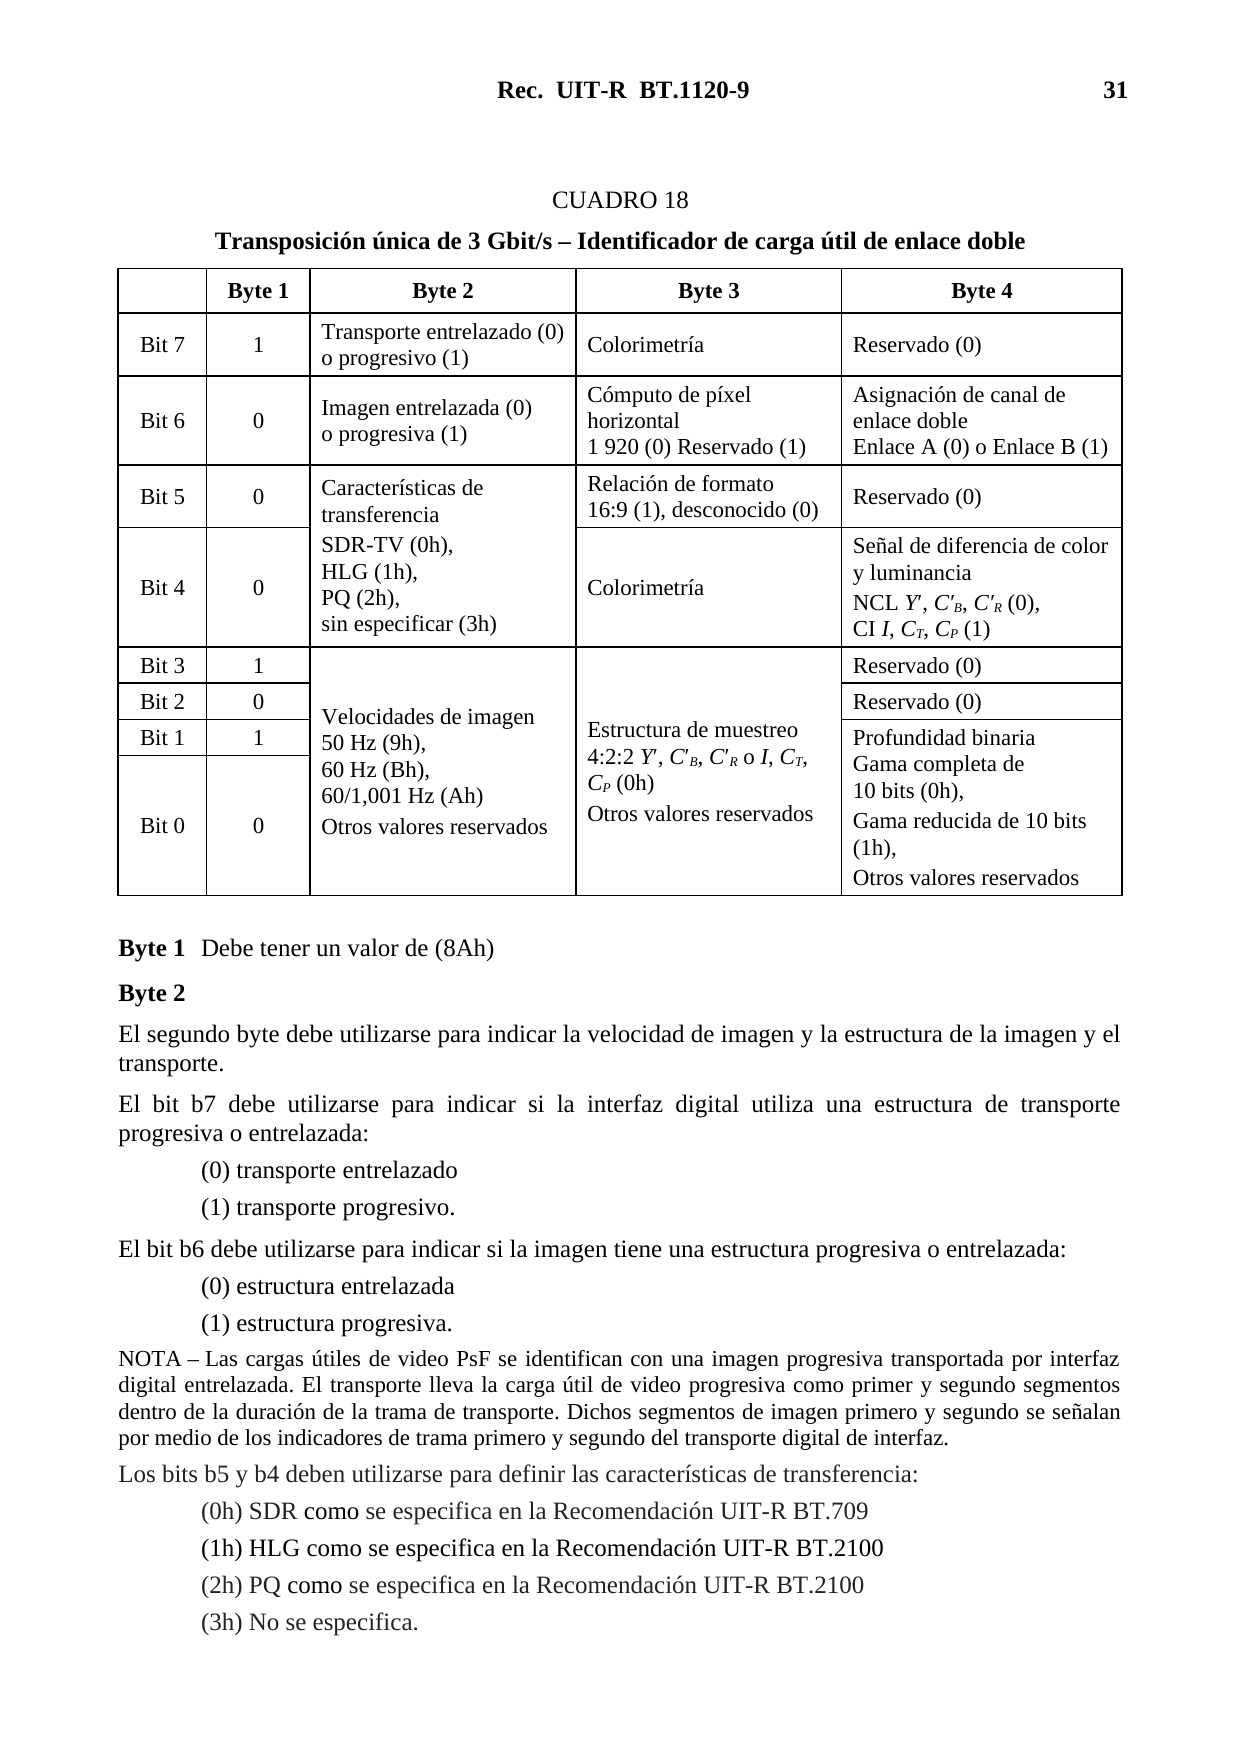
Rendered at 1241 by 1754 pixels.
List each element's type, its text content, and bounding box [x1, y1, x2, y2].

table_cell Cómputo de píxel horizontal 1 920 (0) Reservado (1) [577, 377, 841, 464]
table_cell Bit 0 [119, 756, 206, 895]
table_header Byte 4 [842, 269, 1121, 312]
text (2h) PQ como se especifica en la Recomendación UIT-R BT.2100 [118, 1570, 1122, 1599]
table_cell Reservado (0) [842, 684, 1121, 718]
table_cell 1 [207, 314, 309, 375]
text El bit b7 debe utilizarse para indicar si la interfaz digital utiliza una estructura de transporte progresiva o entrelazada: [118, 1089, 1122, 1147]
table_cell Velocidades de imagen 50 Hz (9h), 60 Hz (Bh), 60/1,001 Hz (Ah) Otros valores reservados [311, 648, 575, 895]
table_cell Bit 1 [119, 720, 206, 755]
table_cell Bit 2 [119, 684, 206, 718]
table_cell 1 [207, 720, 309, 755]
table_cell Señal de diferencia de color y luminancia NCL Y′, C′B, C′R (0), CI I, CT, CP (1) [842, 528, 1121, 646]
table_cell 0 [207, 528, 309, 646]
table_cell Asignación de canal de enlace doble Enlace A (0) o Enlace B (1) [842, 377, 1121, 464]
table_cell Colorimetría [577, 314, 841, 375]
text Los bits b5 y b4 deben utilizarse para definir las características de transferencia: [118, 1459, 1122, 1487]
table_cell Reservado (0) [842, 648, 1121, 682]
table_cell 0 [207, 684, 309, 718]
table_cell 0 [207, 756, 309, 895]
table_cell Bit 4 [119, 528, 206, 646]
table_cell Características de transferencia SDR-TV (0h), HLG (1h), PQ (2h), sin especificar (3h) [311, 466, 575, 646]
table_header Byte 3 [577, 269, 841, 312]
table_cell Bit 7 [119, 314, 206, 375]
table_cell Profundidad binaria Gama completa de 10 bits (0h), Gama reducida de 10 bits (1h), Otros valores reservados [842, 720, 1121, 895]
table_header Byte 1 [207, 269, 309, 312]
table_cell 0 [207, 377, 309, 464]
table_cell Transporte entrelazado (0) o progresivo (1) [311, 314, 575, 375]
text El segundo byte debe utilizarse para indicar la velocidad de imagen y la estructura de la imagen y el transporte. [118, 1019, 1122, 1077]
text (1h) HLG como se especifica en la Recomendación UIT-R BT.2100 [118, 1533, 1122, 1562]
text Byte 1 Debe tener un valor de (8Ah) [118, 933, 1122, 962]
text (0) transporte entrelazado [118, 1155, 1122, 1184]
title Transposición única de 3 Gbit/s – Identificador de carga útil de enlace doble [118, 226, 1122, 255]
table_cell Bit 5 [119, 466, 206, 526]
text CUADRO 18 [118, 185, 1122, 214]
table_cell Bit 3 [119, 648, 206, 682]
table_cell 1 [207, 648, 309, 682]
table_cell Relación de formato 16:9 (1), desconocido (0) [577, 466, 841, 526]
text El bit b6 debe utilizarse para indicar si la imagen tiene una estructura progresiva o entrelazada: [118, 1234, 1122, 1262]
table_cell 0 [207, 466, 309, 526]
text (3h) No se especifica. [118, 1607, 1122, 1636]
table_header Byte 2 [311, 269, 575, 312]
table_cell Reservado (0) [842, 466, 1121, 526]
table_cell Bit 6 [119, 377, 206, 464]
subtitle Byte 2 [118, 978, 1122, 1007]
table_cell Estructura de muestreo 4:2:2 Y′, C′B, C′R o I, CT, CP (0h) Otros valores reservados [577, 648, 841, 895]
table_header [119, 269, 206, 312]
table_cell Colorimetría [577, 528, 841, 646]
text (0h) SDR como se especifica en la Recomendación UIT-R BT.709 [118, 1496, 1122, 1524]
text (1) estructura progresiva. [118, 1308, 1122, 1337]
text (1) transporte progresivo. [118, 1192, 1122, 1221]
table_cell Reservado (0) [842, 314, 1121, 375]
table_cell Imagen entrelazada (0) o progresiva (1) [311, 377, 575, 464]
text (0) estructura entrelazada [118, 1271, 1122, 1299]
text NOTA – Las cargas útiles de video PsF se identifican con una imagen progresiva transportada por interfaz digital entrelazada. El transporte lleva la carga útil de video progresiva como primer y segundo segmentos dentro de la duración de la trama de transporte. Dichos segmentos de imagen primero y segundo se señalan por medio de los indicadores de trama primero y segundo del transporte digital de interfaz. [118, 1345, 1122, 1450]
